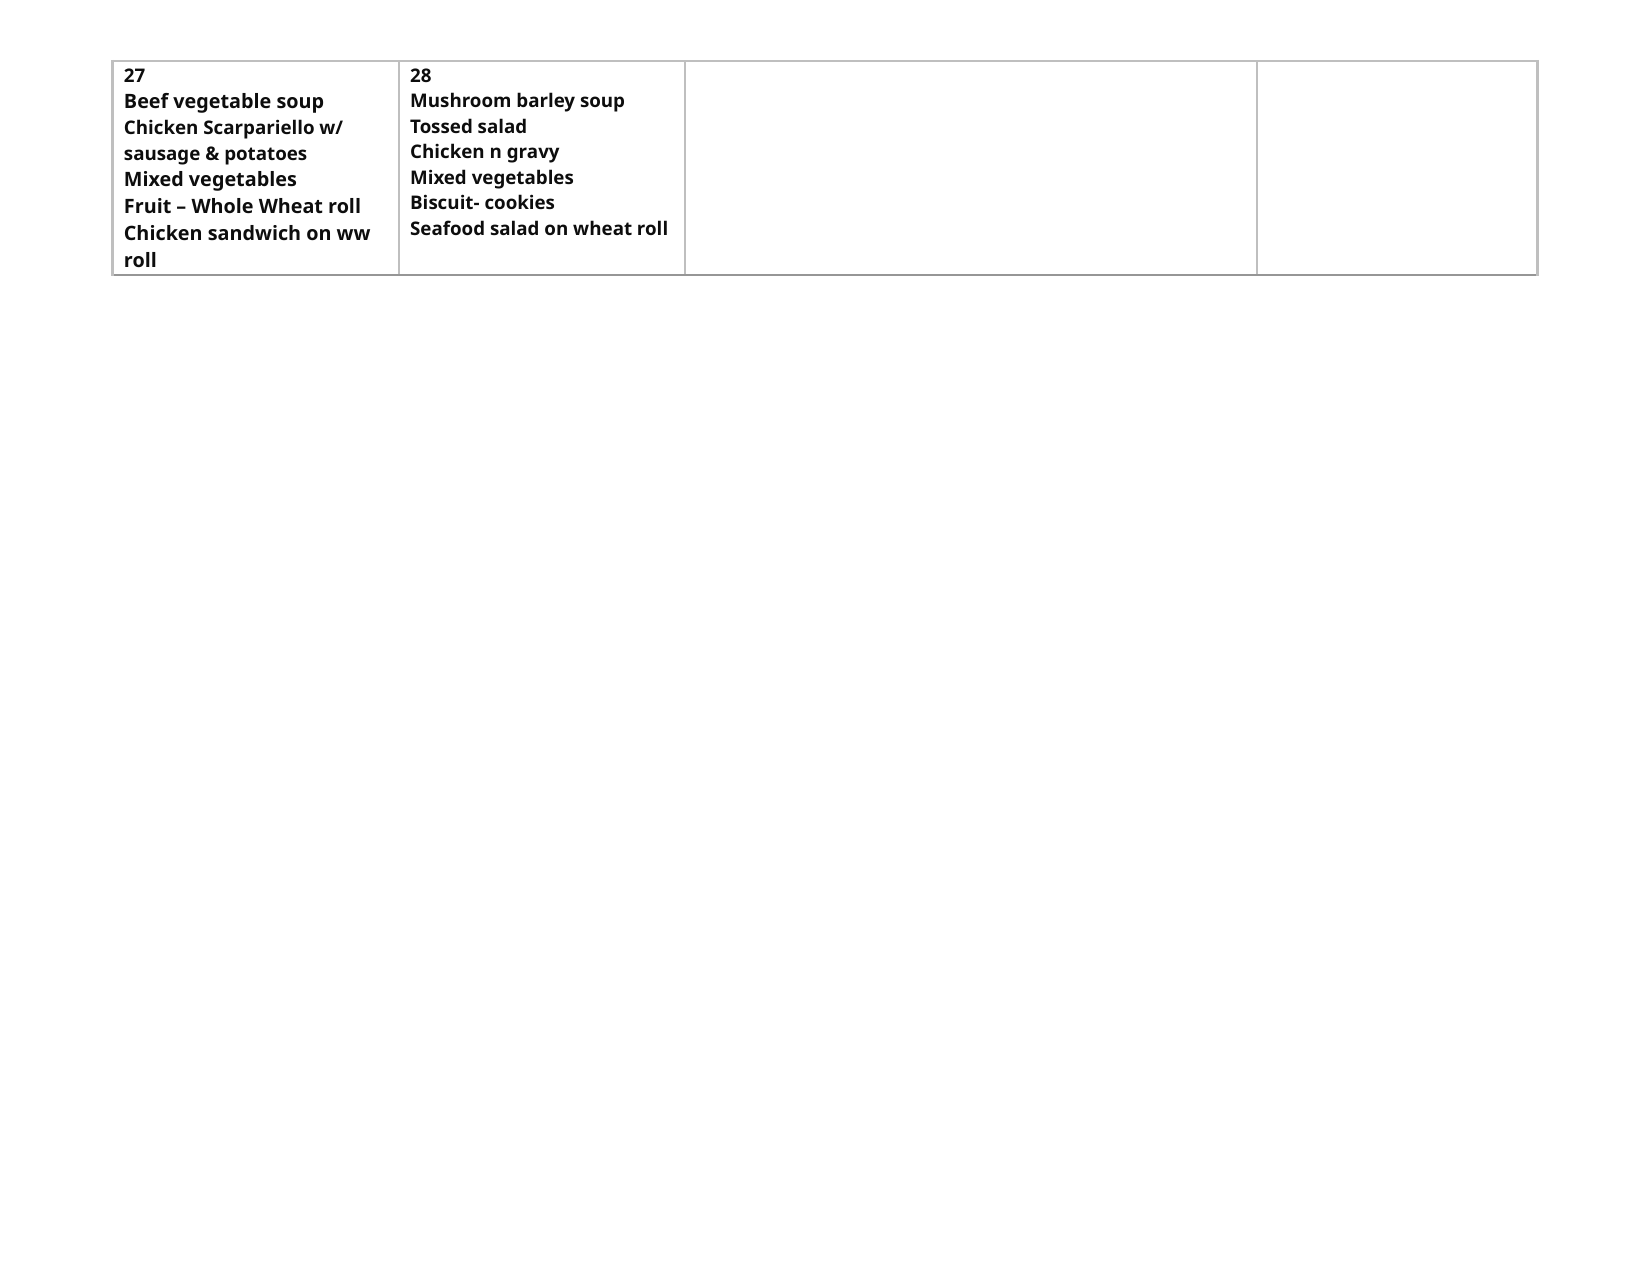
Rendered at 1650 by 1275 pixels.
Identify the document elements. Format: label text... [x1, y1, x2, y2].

table_cell [1258, 62, 1536, 273]
table_cell [686, 62, 1256, 273]
table_cell 27 Beef vegetable soup Chicken Scarpariello w/ sausage & potatoes Mixed vegetables Fruit – Whole Wheat roll Chicken sandwich on ww roll [114, 62, 398, 273]
table_cell 28 Mushroom barley soup Tossed salad Chicken n gravy Mixed vegetables Biscuit- cookies Seafood salad on wheat roll [400, 62, 684, 273]
